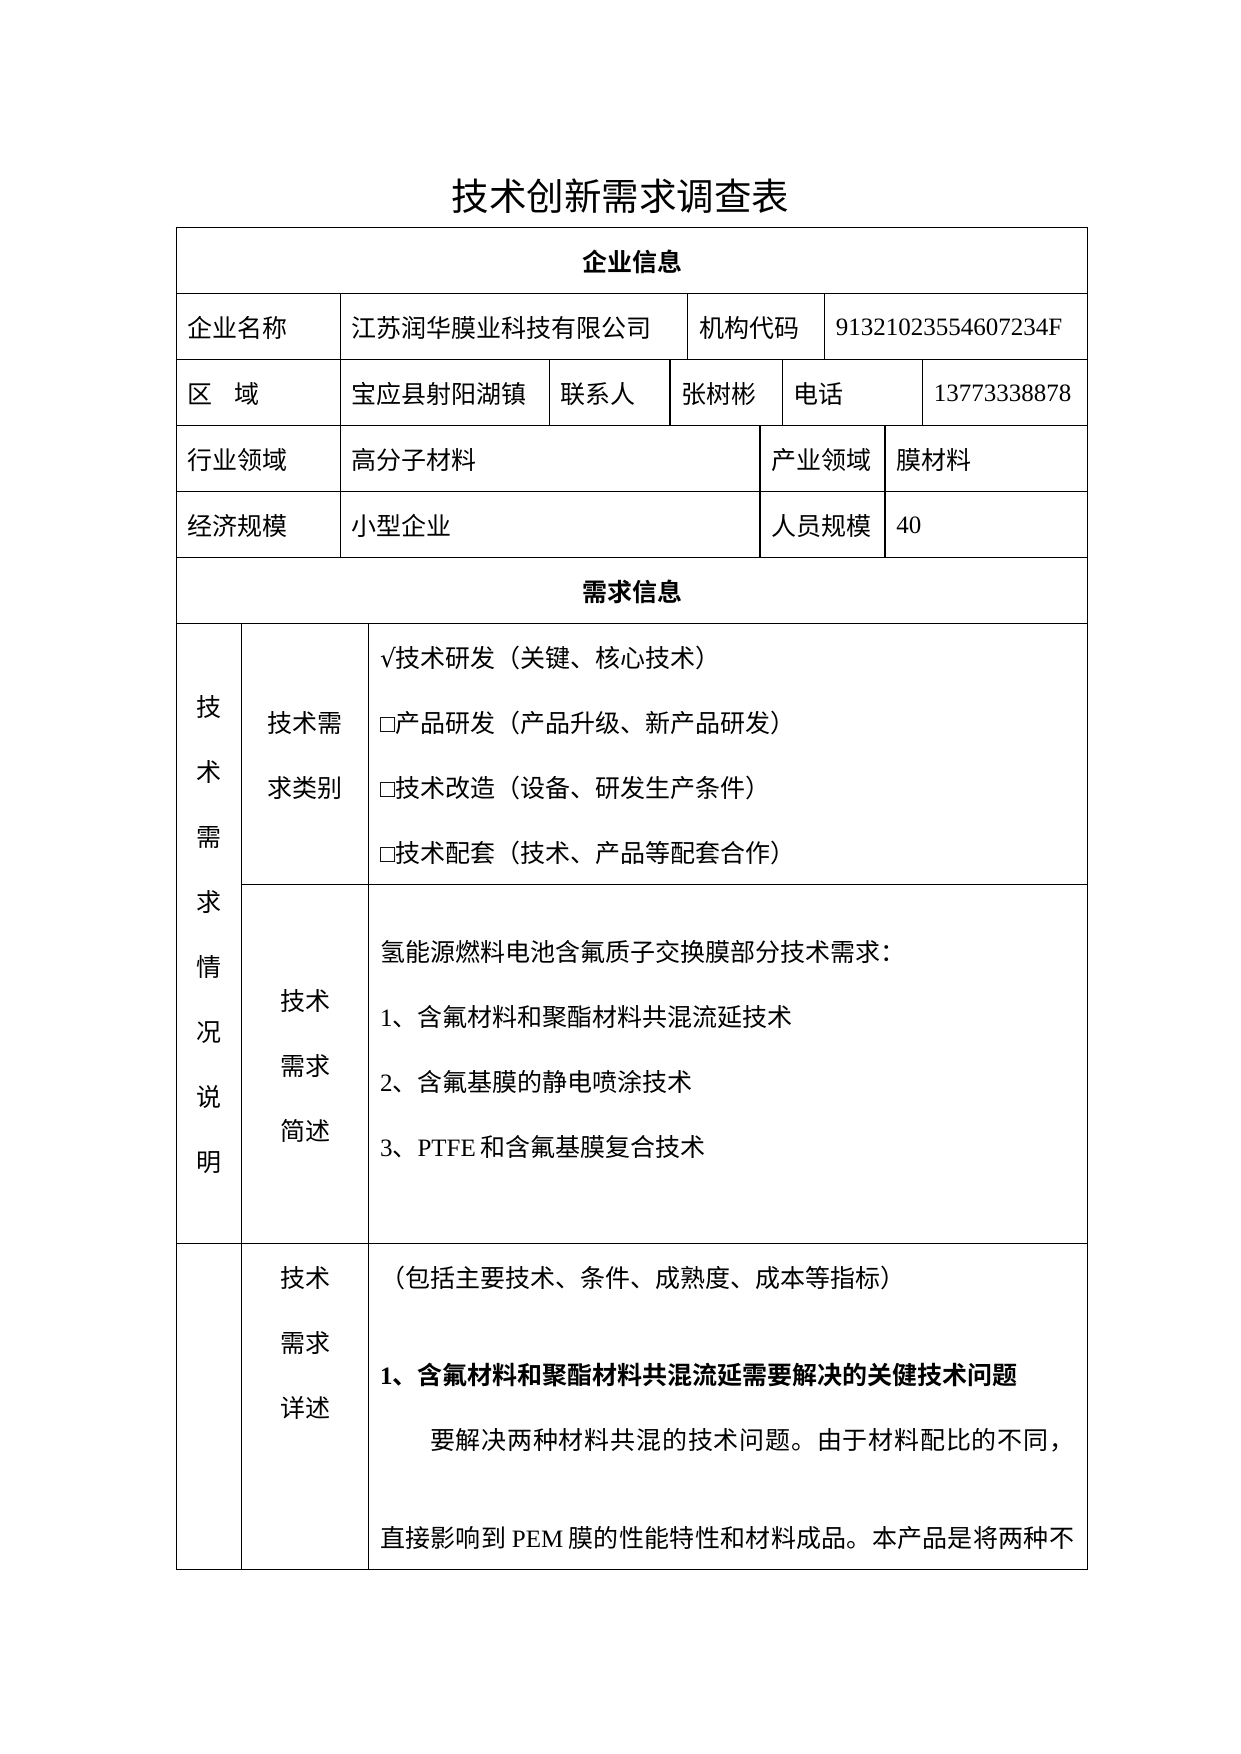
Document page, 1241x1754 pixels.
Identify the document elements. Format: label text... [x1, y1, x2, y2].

table_cell 小型企业 [341, 492, 759, 557]
table_cell 张树彬 [671, 360, 782, 425]
table_cell 宝应县射阳湖镇 [341, 360, 549, 425]
table_cell 13773338878 [923, 360, 1087, 425]
table_cell 高分子材料 [341, 426, 759, 491]
table_cell 技术需求情况说明 [177, 624, 241, 1243]
table_cell 需求信息 [177, 558, 1087, 623]
table_cell 膜材料 [886, 426, 1087, 491]
table_cell 行业领域 [177, 426, 340, 491]
table_cell 40 [886, 492, 1087, 557]
table_cell 区 域 [177, 360, 340, 425]
table_cell 技术需 求类别 [242, 624, 368, 884]
table_cell 氢能源燃料电池含氟质子交换膜部分技术需求： 1、含氟材料和聚酯材料共混流延技术 2、含氟基膜的静电喷涂技术 3、PTFE和含氟基膜复合技术 [369, 885, 1087, 1243]
text 技术创新需求调查表 [187, 162, 1053, 227]
table_cell 91321023554607234F [825, 294, 1087, 359]
table_cell 企业名称 [177, 294, 340, 359]
table_cell 技术 需求 详述 [242, 1244, 368, 1569]
table_cell 机构代码 [688, 294, 824, 359]
table_header 企业信息 [177, 228, 1087, 293]
table_cell 联系人 [550, 360, 669, 425]
table_cell 技术 需求 简述 [242, 885, 368, 1243]
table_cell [369, 1244, 1087, 1569]
table_cell [177, 1244, 241, 1569]
table_cell 经济规模 [177, 492, 340, 557]
table_cell 江苏润华膜业科技有限公司 [341, 294, 687, 359]
table_cell 产业领域 [761, 426, 884, 491]
table_cell √技术研发（关键、核心技术） □产品研发（产品升级、新产品研发） □技术改造（设备、研发生产条件） □技术配套（技术、产品等配套合作） [369, 624, 1087, 884]
table_cell 人员规模 [761, 492, 884, 557]
table_cell 电话 [783, 360, 922, 425]
